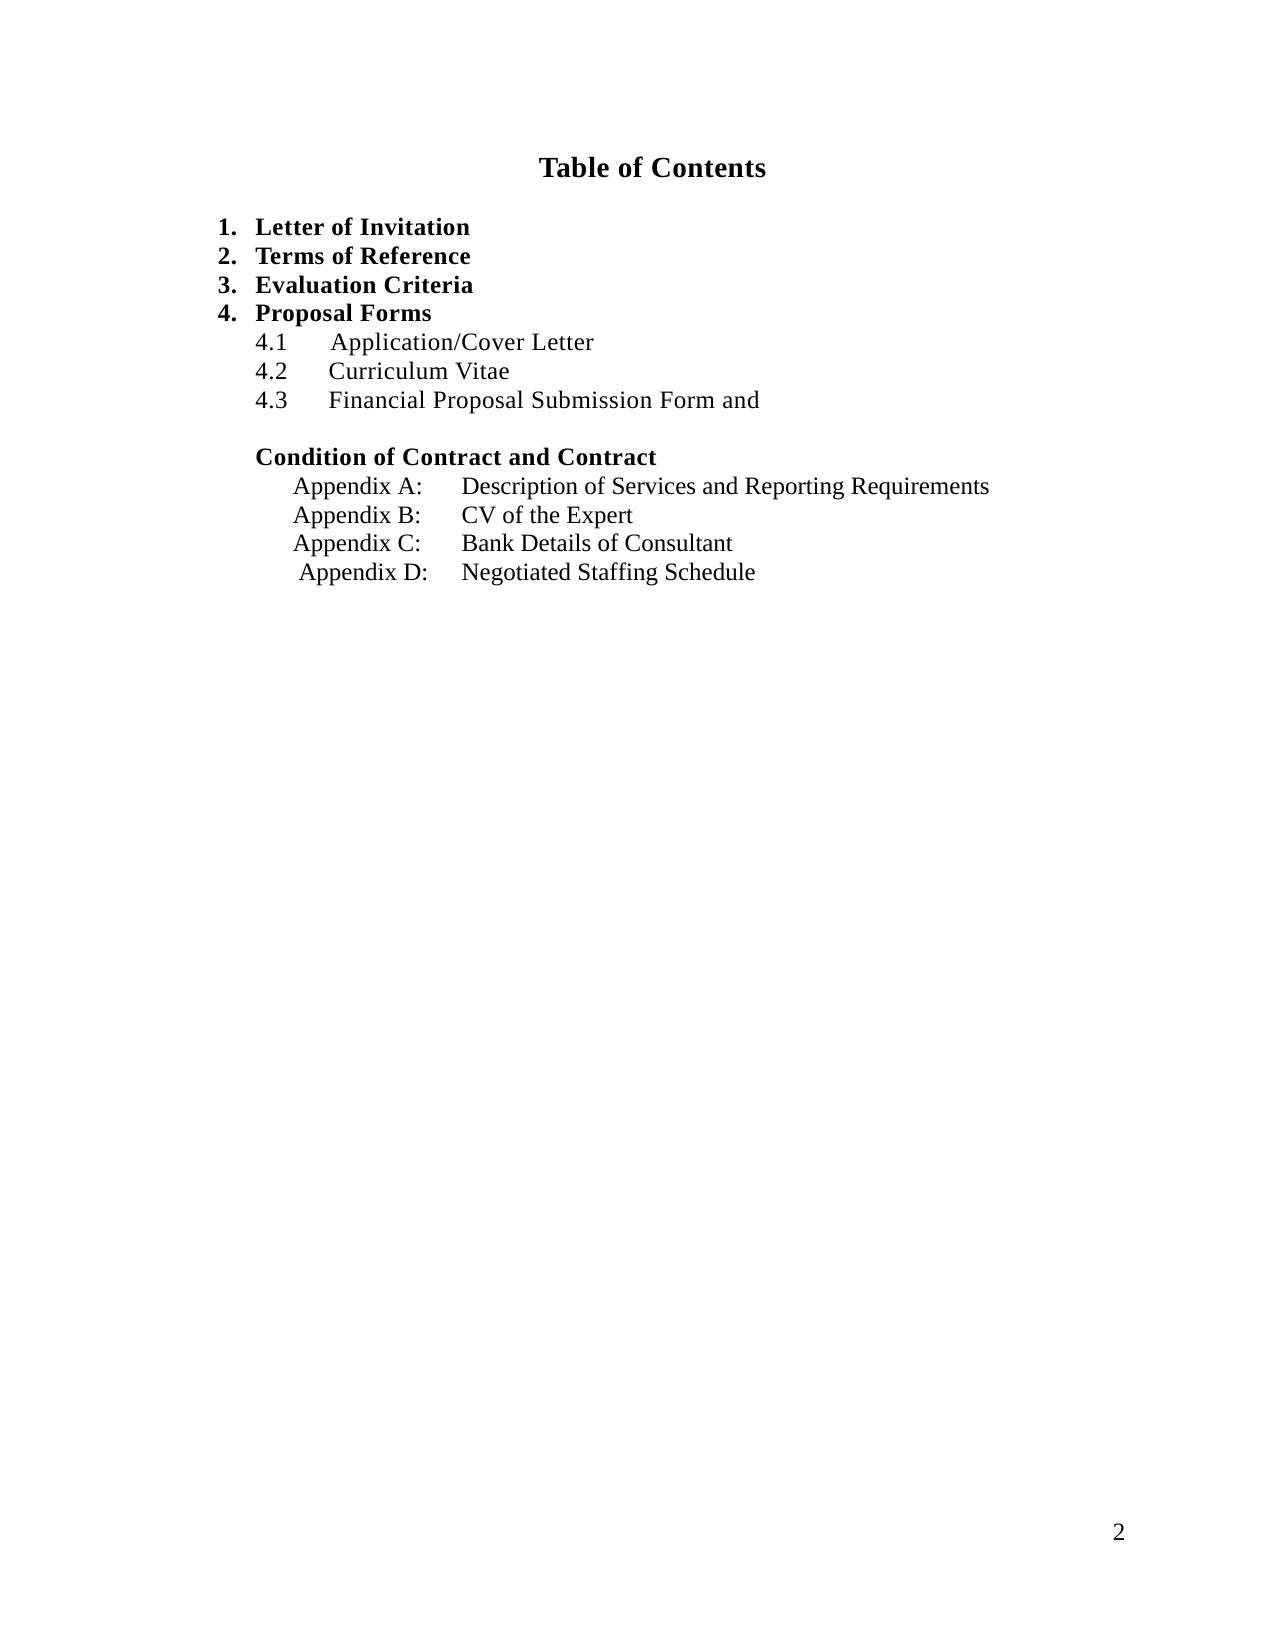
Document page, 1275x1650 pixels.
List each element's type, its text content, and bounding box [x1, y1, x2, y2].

list Evaluation Criteria [218, 270, 1125, 298]
text Table of Contents [180, 150, 1125, 183]
text 4.1 Application/Cover Letter [180, 327, 1125, 356]
text 4.3 Financial Proposal Submission Form and [255, 385, 1125, 413]
list Proposal Forms [218, 298, 1125, 327]
text Appendix B: CV of the Expert [293, 500, 1125, 528]
text Appendix D: Negotiated Staffing Schedule [298, 557, 1125, 586]
text Appendix C: Bank Details of Consultant [293, 528, 1125, 557]
list Terms of Reference [218, 241, 1125, 270]
text Appendix A: Description of Services and Reporting Requirements [293, 471, 1125, 500]
text Condition of Contract and Contract [255, 442, 1125, 471]
list Letter of Invitation [218, 212, 1125, 241]
text 4.2 Curriculum Vitae [180, 356, 1125, 385]
